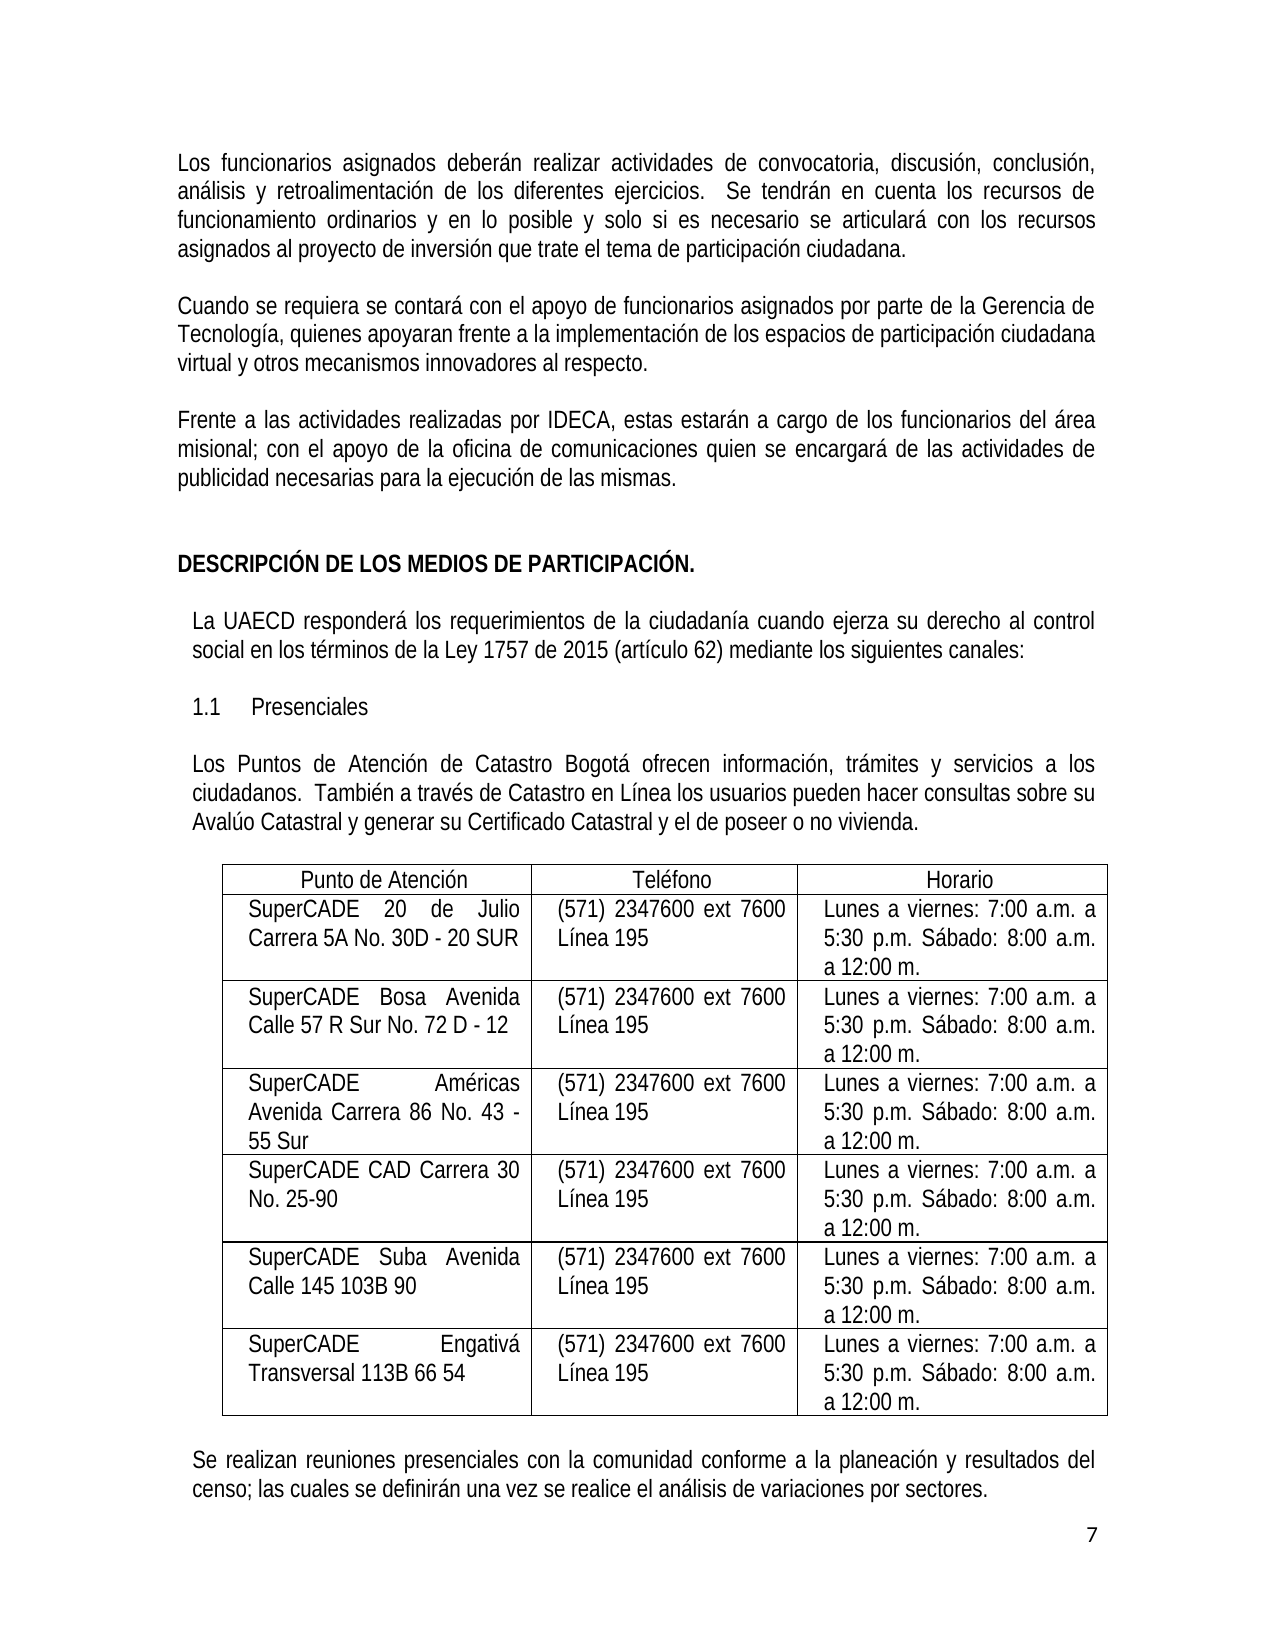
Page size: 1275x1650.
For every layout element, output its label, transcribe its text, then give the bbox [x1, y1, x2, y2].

table_cell (571) 2347600 ext 7600 Línea 195 [532, 1069, 797, 1154]
table_cell Lunes a viernes: 7:00 a.m. a 5:30 p.m. Sábado: 8:00 a.m. a 12:00 m. [798, 1069, 1107, 1154]
table_cell SuperCADE Américas Avenida Carrera 86 No. 43 - 55 Sur [223, 1069, 531, 1154]
table_cell Lunes a viernes: 7:00 a.m. a 5:30 p.m. Sábado: 8:00 a.m. a 12:00 m. [798, 981, 1107, 1067]
text Los funcionarios asignados deberán realizar actividades de convocatoria, discusión, conclusión, análisis y retroalimentación de los diferentes ejercicios. Se tendrán en cuenta los recursos de funcionamiento ordinarios y en lo posible y solo si es necesario se articulará con los recursos asignados al proyecto de inversión que trate el tema de participación ciudadana. [177, 148, 1098, 262]
table_cell SuperCADE CAD Carrera 30 No. 25-90 [223, 1155, 531, 1241]
table_cell SuperCADE Suba Avenida Calle 145 103B 90 [223, 1243, 531, 1328]
list DESCRIPCIÓN DE LOS MEDIOS DE PARTICIPACIÓN. [177, 549, 1098, 577]
list Los Puntos de Atención de Catastro Bogotá ofrecen información, trámites y servicios a los ciudadanos. También a través de Catastro en Línea los usuarios pueden hacer consultas sobre su Avalúo Catastral y generar su Certificado Catastral y el de poseer o no vivienda. [192, 749, 1098, 835]
text Cuando se requiera se contará con el apoyo de funcionarios asignados por parte de la Gerencia de Tecnología, quienes apoyaran frente a la implementación de los espacios de participación ciudadana virtual y otros mecanismos innovadores al respecto. [177, 291, 1098, 377]
table_cell (571) 2347600 ext 7600 Línea 195 [532, 1329, 797, 1415]
table_cell SuperCADE Engativá Transversal 113B 66 54 [223, 1329, 531, 1415]
table_cell Lunes a viernes: 7:00 a.m. a 5:30 p.m. Sábado: 8:00 a.m. a 12:00 m. [798, 1155, 1107, 1241]
table_cell (571) 2347600 ext 7600 Línea 195 [532, 1155, 797, 1241]
list Presenciales [192, 692, 1098, 721]
table_header Teléfono [532, 865, 797, 893]
list La UAECD responderá los requerimientos de la ciudadanía cuando ejerza su derecho al control social en los términos de la Ley 1757 de 2015 (artículo 62) mediante los siguientes canales: [192, 606, 1098, 663]
table_cell SuperCADE Bosa Avenida Calle 57 R Sur No. 72 D - 12 [223, 981, 531, 1067]
table_cell Lunes a viernes: 7:00 a.m. a 5:30 p.m. Sábado: 8:00 a.m. a 12:00 m. [798, 895, 1107, 980]
table_cell Lunes a viernes: 7:00 a.m. a 5:30 p.m. Sábado: 8:00 a.m. a 12:00 m. [798, 1329, 1107, 1415]
table_cell (571) 2347600 ext 7600 Línea 195 [532, 1243, 797, 1328]
table_cell Lunes a viernes: 7:00 a.m. a 5:30 p.m. Sábado: 8:00 a.m. a 12:00 m. [798, 1243, 1107, 1328]
table_header Horario [798, 865, 1107, 893]
table_cell (571) 2347600 ext 7600 Línea 195 [532, 895, 797, 980]
list Se realizan reuniones presenciales con la comunidad conforme a la planeación y resultados del censo; las cuales se definirán una vez se realice el análisis de variaciones por sectores. [192, 1445, 1098, 1502]
table_cell SuperCADE 20 de Julio Carrera 5A No. 30D - 20 SUR [223, 895, 531, 980]
text Frente a las actividades realizadas por IDECA, estas estarán a cargo de los funcionarios del área misional; con el apoyo de la oficina de comunicaciones quien se encargará de las actividades de publicidad necesarias para la ejecución de las mismas. [177, 405, 1098, 491]
table_header Punto de Atención [223, 865, 531, 893]
table_cell (571) 2347600 ext 7600 Línea 195 [532, 981, 797, 1067]
